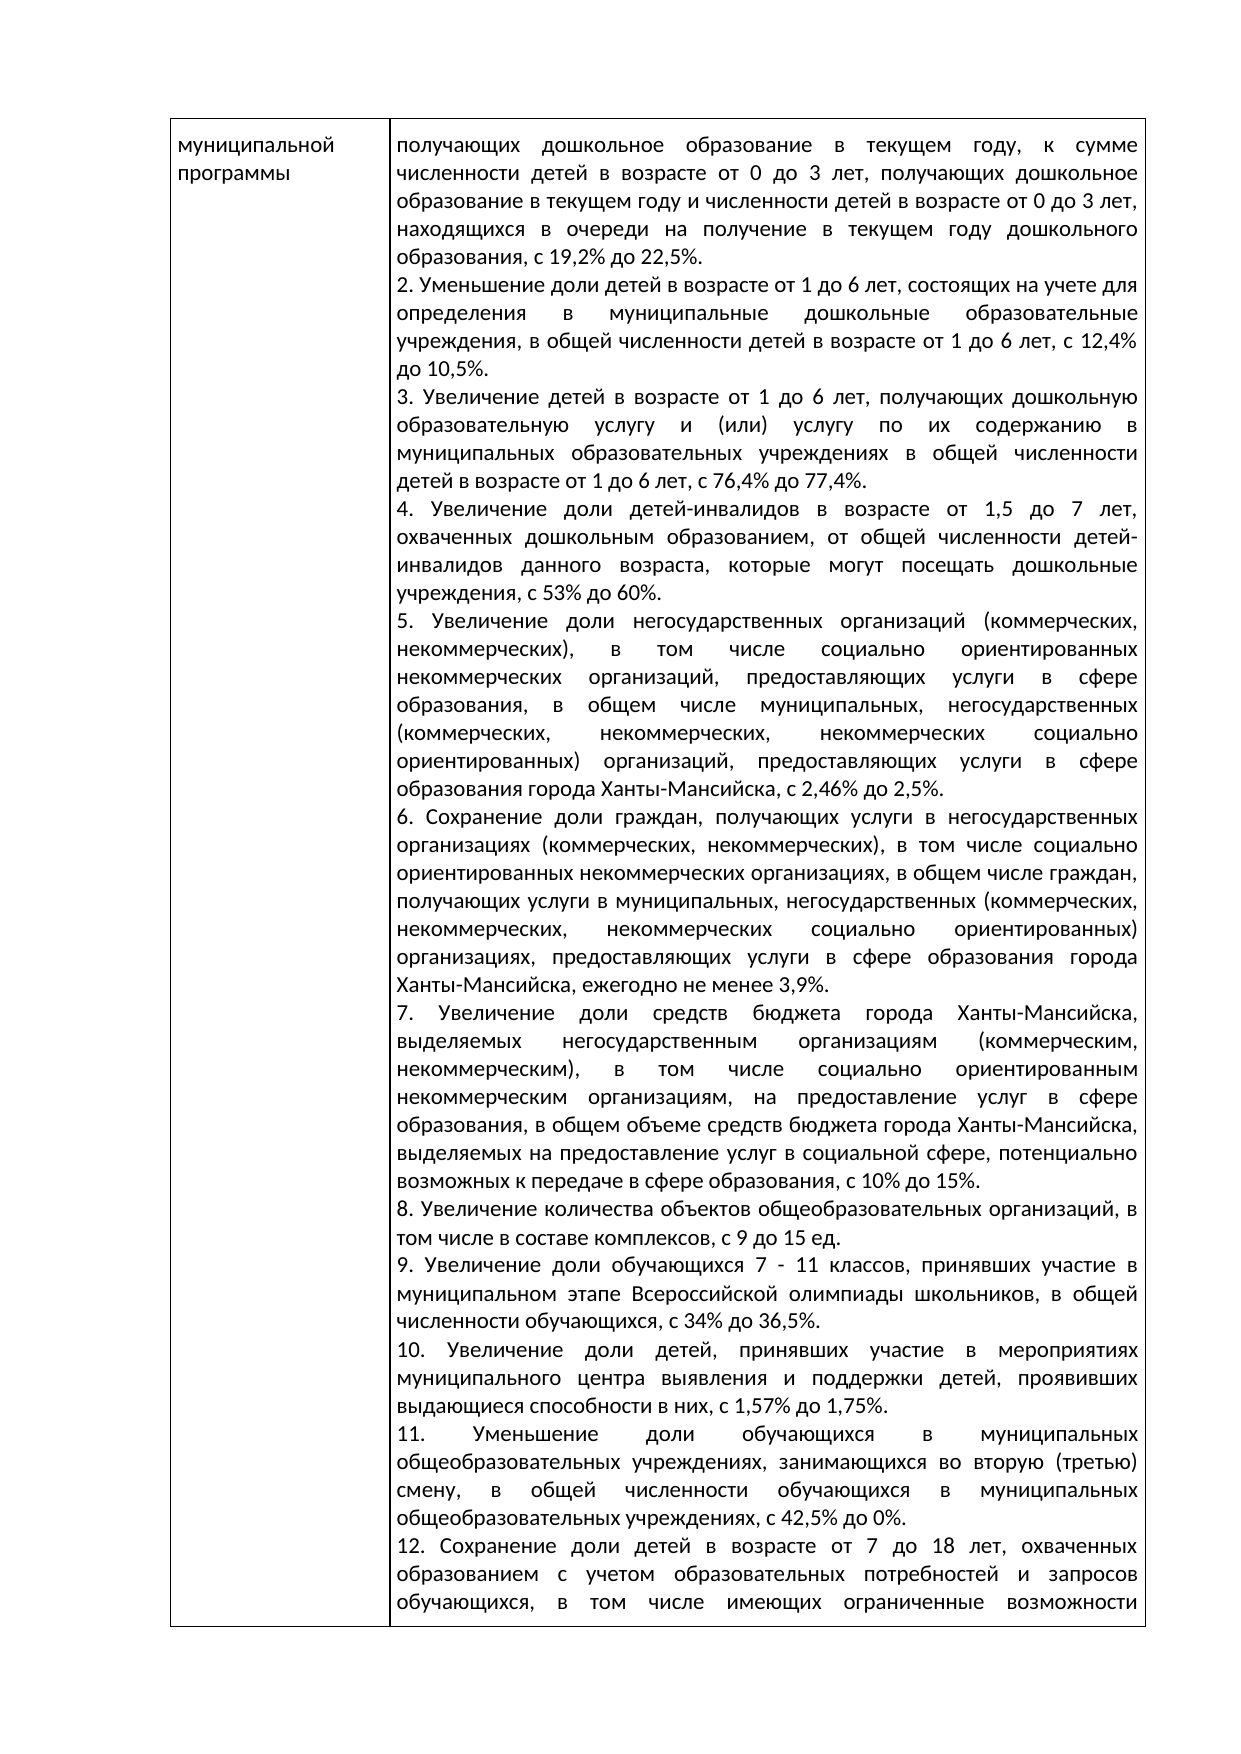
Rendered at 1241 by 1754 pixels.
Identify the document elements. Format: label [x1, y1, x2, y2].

table_cell [391, 119, 1145, 1626]
table_cell [171, 119, 389, 1626]
